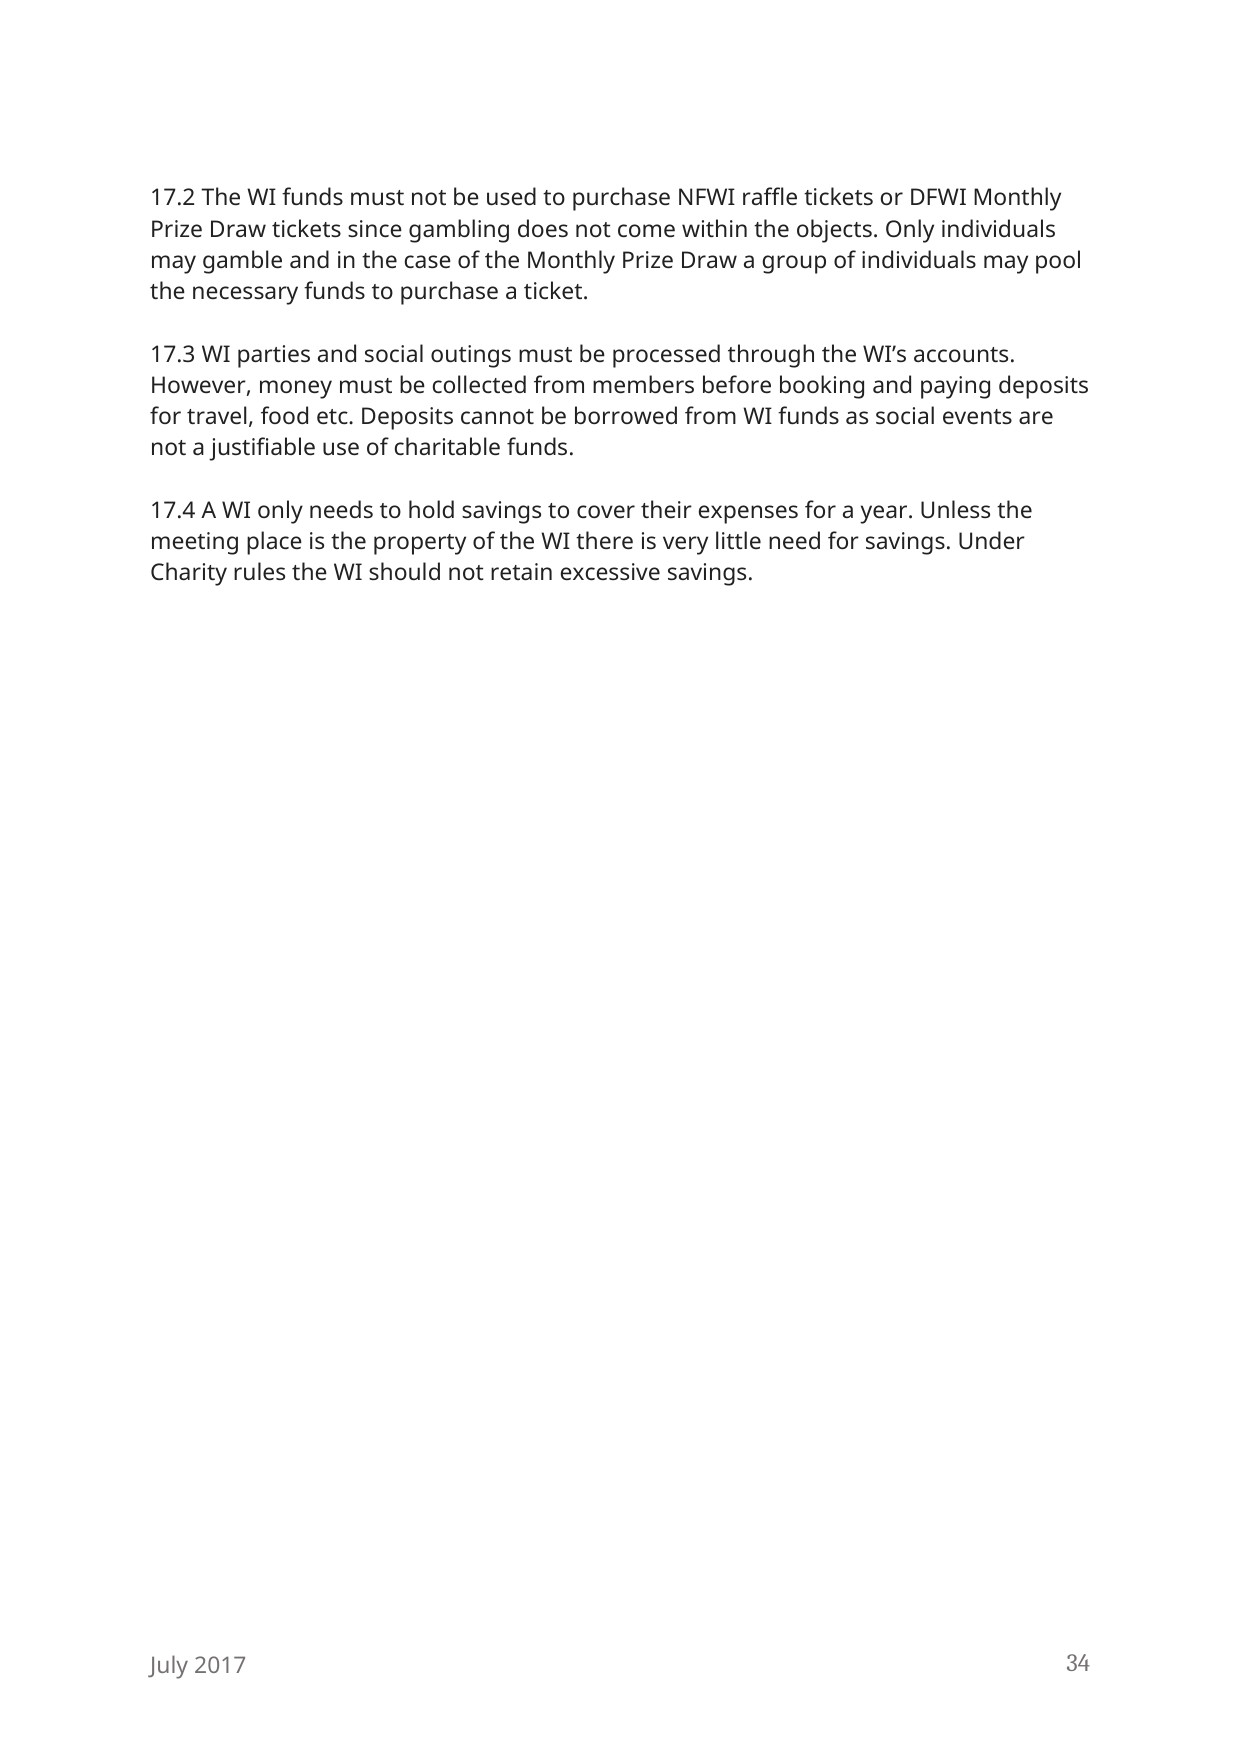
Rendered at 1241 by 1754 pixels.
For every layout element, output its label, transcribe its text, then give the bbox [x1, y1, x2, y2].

text 17.4 A WI only needs to hold savings to cover their expenses for a year. Unless the meeting place is the property of the WI there is very little need for savings. Under Charity rules the WI should not retain excessive savings. [150, 494, 1090, 587]
text 17.3 WI parties and social outings must be processed through the WI’s accounts. However, money must be collected from members before booking and paying deposits for travel, food etc. Deposits cannot be borrowed from WI funds as social events are not a justifiable use of charitable funds. [150, 337, 1090, 462]
text 17.2 The WI funds must not be used to purchase NFWI raffle tickets or DFWI Monthly Prize Draw tickets since gambling does not come within the objects. Only individuals may gamble and in the case of the Monthly Prize Draw a group of individuals may pool the necessary funds to purchase a ticket. [150, 181, 1090, 306]
